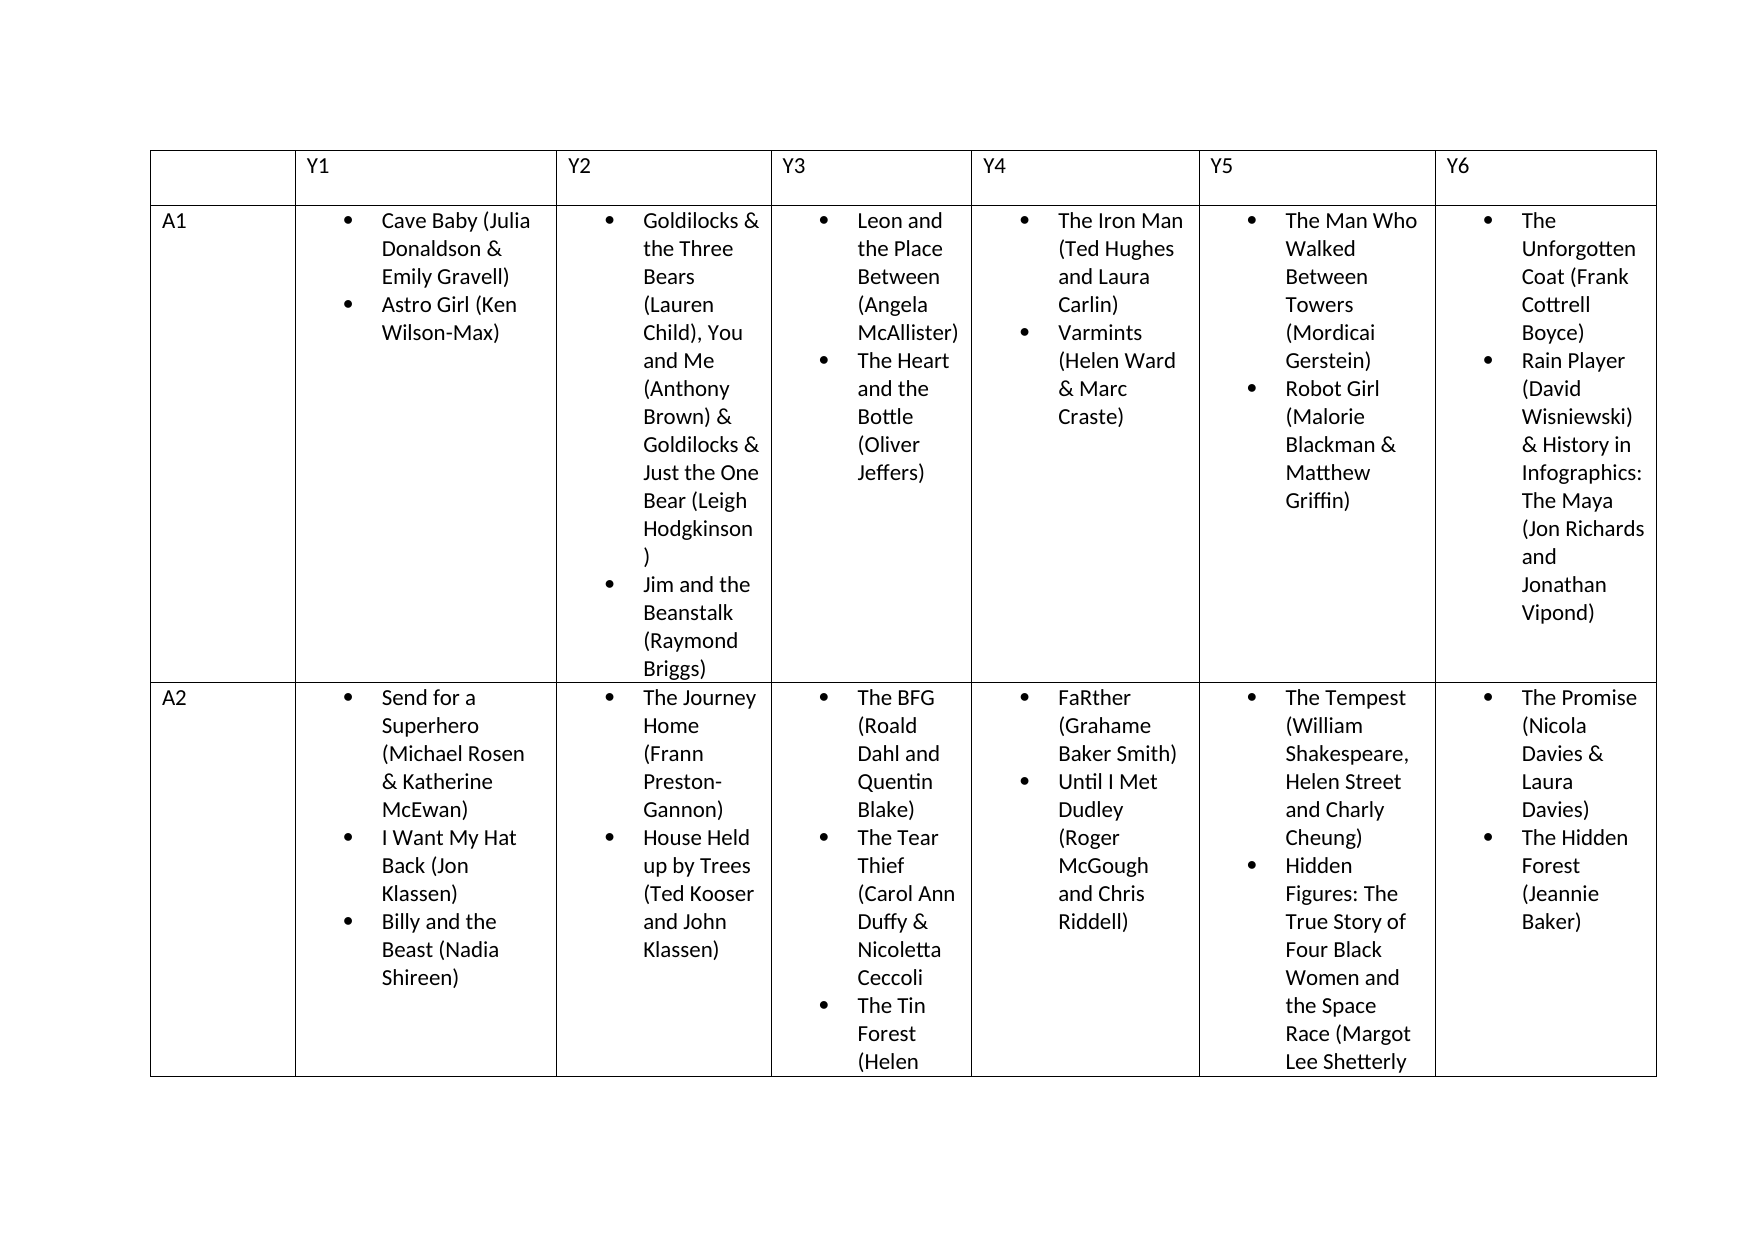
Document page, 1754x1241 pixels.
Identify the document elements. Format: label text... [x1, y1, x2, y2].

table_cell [1436, 683, 1656, 1076]
table_header Y1 [296, 151, 556, 205]
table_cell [972, 683, 1199, 1076]
table_cell A1 [151, 206, 295, 682]
table_cell Goldilocks & the Three Bears (Lauren Child), You and Me (Anthony Brown) & Goldilocks & Just the One Bear (Leigh Hodgkinson) Jim and the Beanstalk (Raymond Briggs) [557, 206, 771, 682]
table_cell The Unforgotten Coat (Frank Cottrell Boyce) Rain Player (David Wisniewski) & History in Infographics: The Maya (Jon Richards and Jonathan Vipond) [1436, 206, 1656, 682]
table_cell Leon and the Place Between (Angela McAllister) The Heart and the Bottle (Oliver Jeffers) [772, 206, 971, 682]
table_header Y4 [972, 151, 1199, 205]
table_header Y2 [557, 151, 771, 205]
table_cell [296, 683, 556, 1076]
table_cell Cave Baby (Julia Donaldson & Emily Gravell) Astro Girl (Ken Wilson-Max) [296, 206, 556, 682]
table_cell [772, 683, 971, 1076]
table_cell A2 [151, 683, 295, 1076]
table_header Y6 [1436, 151, 1656, 205]
table_header Y5 [1200, 151, 1435, 205]
table_cell The Man Who Walked Between Towers (Mordicai Gerstein) Robot Girl (Malorie Blackman & Matthew Griffin) [1200, 206, 1435, 682]
table_header Y3 [772, 151, 971, 205]
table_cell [1200, 683, 1435, 1076]
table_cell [557, 683, 771, 1076]
table_cell The Iron Man (Ted Hughes and Laura Carlin) Varmints (Helen Ward & Marc Craste) [972, 206, 1199, 682]
table_header [151, 151, 295, 205]
